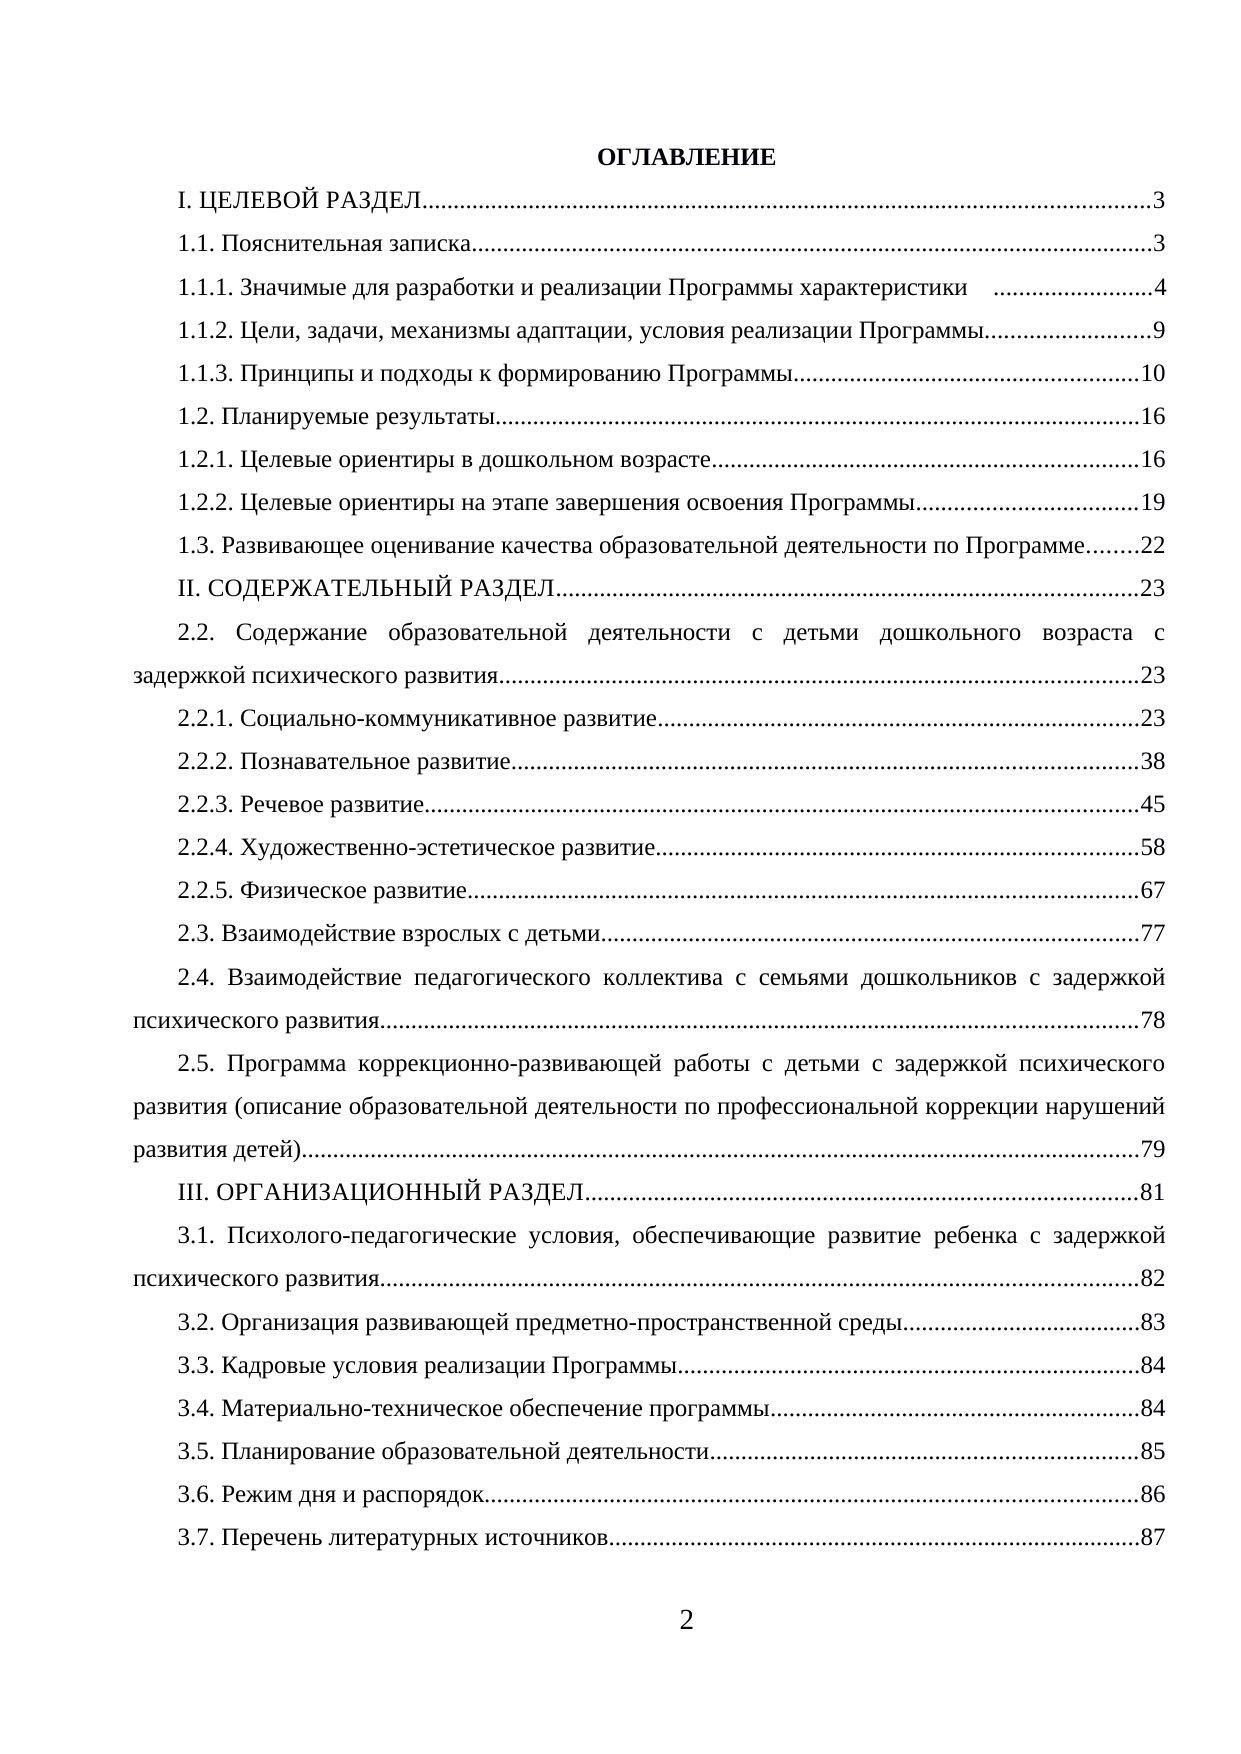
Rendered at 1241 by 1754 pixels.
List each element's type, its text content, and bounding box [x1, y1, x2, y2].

text 1.2. Планируемые результаты 16 [133, 401, 1166, 430]
text 2.5. Программа коррекционно-развивающей работы с детьми с задержкой психического развития (описание образовательной деятельности по профессиональной коррекции нарушений развития детей) 79 [133, 1048, 1166, 1163]
text 1.1.1. Значимые для разработки и реализации Программы характеристики 4 [133, 272, 1166, 300]
text 3.2. Организация развивающей предметно-пространственной среды 83 [133, 1307, 1166, 1335]
text II. СОДЕРЖАТЕЛЬНЫЙ РАЗДЕЛ 23 [133, 573, 1166, 602]
text 1.1. Пояснительная записка 3 [133, 228, 1166, 257]
text 2.4. Взаимодействие педагогического коллектива с семьями дошкольников с задержкой психического развития 78 [133, 962, 1166, 1033]
text 2.2.1. Социально-коммуникативное развитие 23 [133, 703, 1166, 732]
text 1.1.3. Принципы и подходы к формированию Программы 10 [133, 358, 1166, 387]
text I. ЦЕЛЕВОЙ РАЗДЕЛ 3 [133, 185, 1166, 214]
text 2.2.5. Физическое развитие 67 [133, 875, 1166, 904]
text 1.1.2. Цели, задачи, механизмы адаптации, условия реализации Программы. 9 [133, 315, 1166, 343]
text 1.2.1. Целевые ориентиры в дошкольном возрасте 16 [133, 444, 1166, 473]
text 3.1. Психолого-педагогические условия, обеспечивающие развитие ребенка с задержкой психического развития 82 [133, 1220, 1166, 1292]
text 2.3. Взаимодействие взрослых с детьми. 77 [133, 918, 1166, 947]
text 3.4. Материально-техническое обеспечение программы 84 [133, 1393, 1166, 1422]
text 3.3. Кадровые условия реализации Программы 84 [133, 1350, 1166, 1378]
text ОГЛАВЛЕНИЕ [133, 142, 1166, 171]
text 2.2.3. Речевое развитие 45 [133, 789, 1166, 818]
text 2.2.2. Познавательное развитие 38 [133, 746, 1166, 775]
text 3.7. Перечень литературных источников 87 [133, 1522, 1166, 1551]
text 3.5. Планирование образовательной деятельности 85 [133, 1436, 1166, 1465]
text 2.2.4. Художественно-эстетическое развитие 58 [133, 832, 1166, 861]
text 1.3. Развивающее оценивание качества образовательной деятельности по Программе 22 [133, 530, 1166, 559]
text 2.2. Содержание образовательной деятельности с детьми дошкольного возраста с задержкой психического развития 23 [133, 617, 1166, 688]
text 3.6. Режим дня и распорядок 86 [133, 1479, 1166, 1508]
text 1.2.2. Целевые ориентиры на этапе завершения освоения Программы 19 [133, 487, 1166, 516]
text III. ОРГАНИЗАЦИОННЫЙ РАЗДЕЛ 81 [133, 1177, 1166, 1206]
